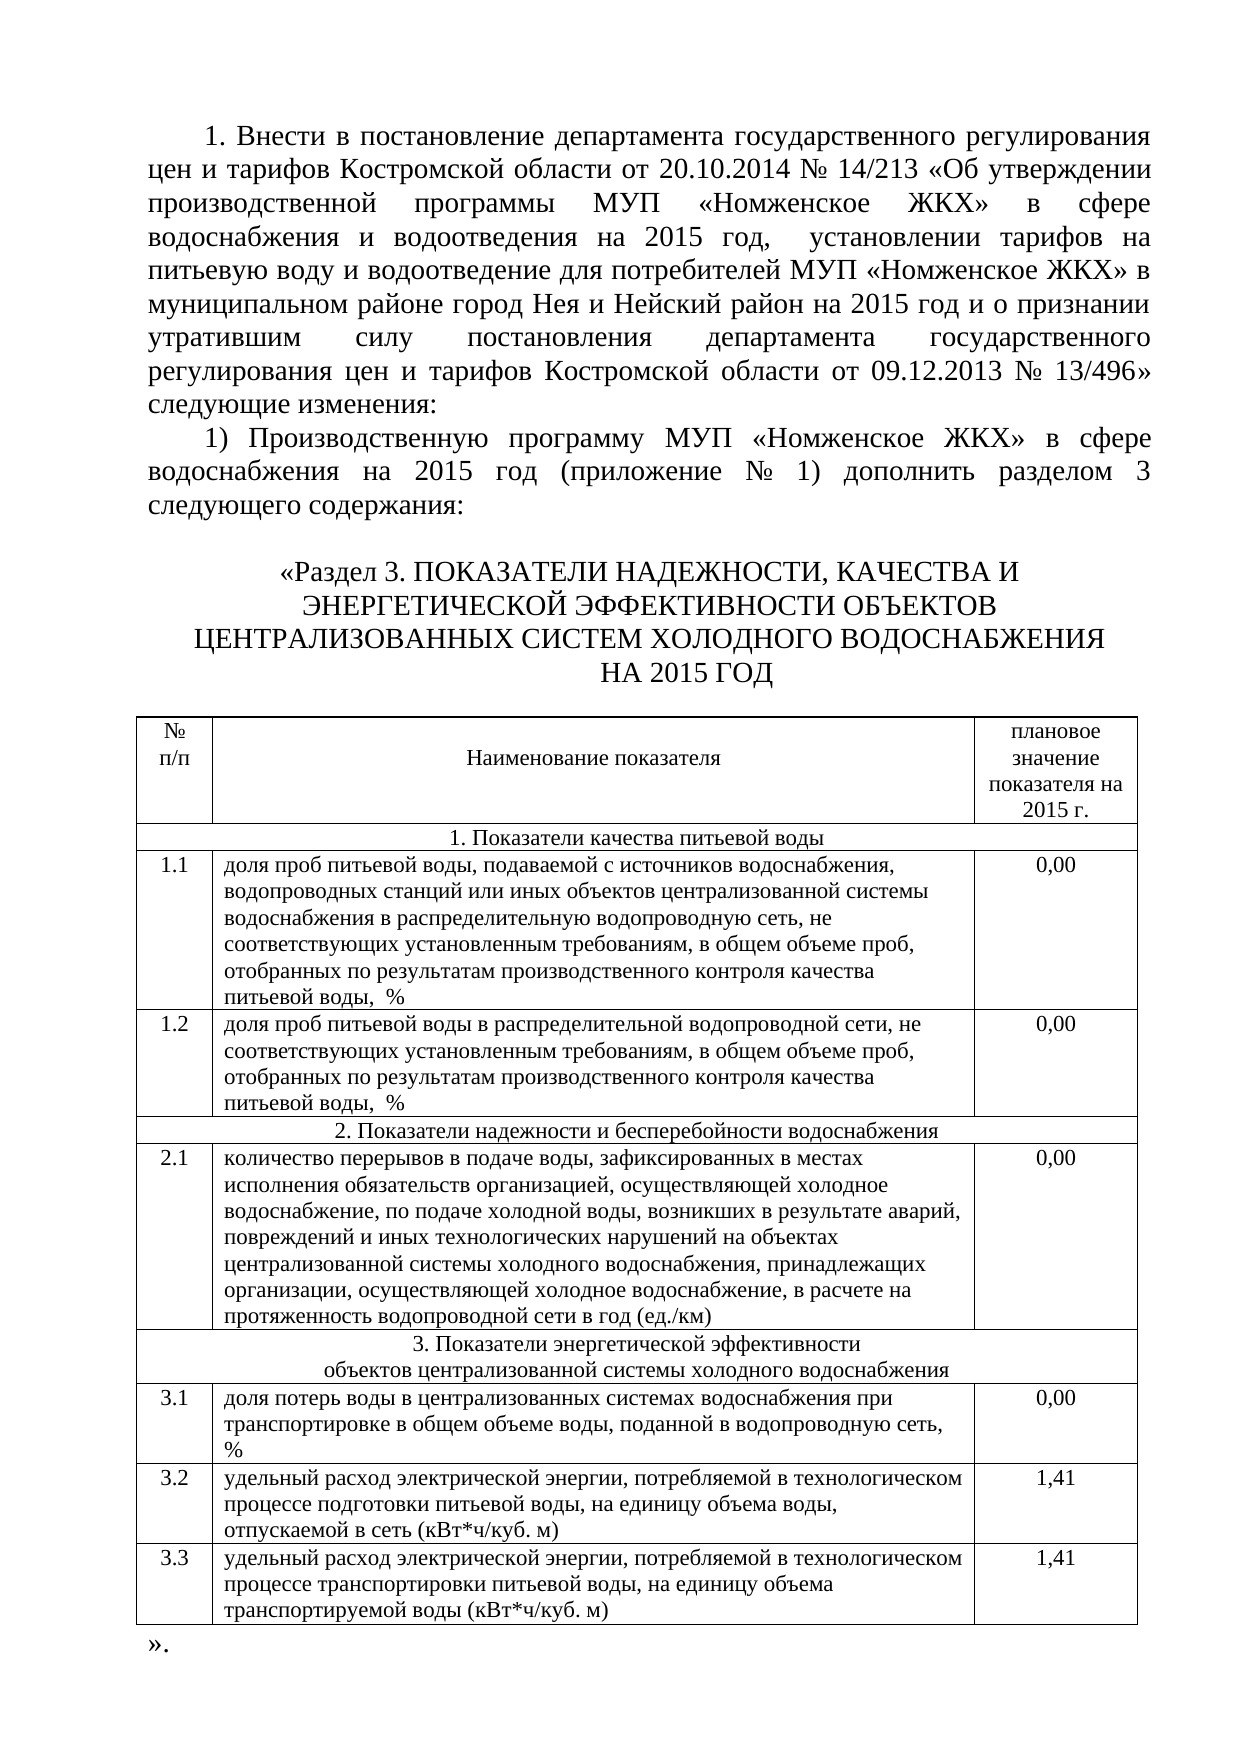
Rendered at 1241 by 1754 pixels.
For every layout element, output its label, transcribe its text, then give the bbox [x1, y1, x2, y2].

table_cell 1. Показатели качества питьевой воды [137, 824, 1137, 850]
text НА 2015 ГОД [148, 655, 1152, 688]
table_cell 3. Показатели энергетической эффективности объектов централизованной системы холодного водоснабжения [137, 1330, 1137, 1382]
table_cell количество перерывов в подаче воды, зафиксированных в местах исполнения обязательств организацией, осуществляющей холодное водоснабжение, по подаче холодной воды, возникших в результате аварий, повреждений и иных технологических нарушений на объектах централизованной системы холодного водоснабжения, принадлежащих организации, осуществляющей холодное водоснабжение, в расчете на протяженность водопроводной сети в год (ед./км) [213, 1144, 974, 1329]
table_cell 2. Показатели надежности и бесперебойности водоснабжения [137, 1117, 1137, 1143]
table_cell 2.1 [137, 1144, 212, 1329]
text ». [148, 1625, 1152, 1658]
table_cell 0,00 [975, 1384, 1137, 1463]
table_cell удельный расход электрической энергии, потребляемой в технологическом процессе подготовки питьевой воды, на единицу объема воды, отпускаемой в сеть (кВт*ч/куб. м) [213, 1464, 974, 1543]
text «Раздел 3. ПОКАЗАТЕЛИ НАДЕЖНОСТИ, КАЧЕСТВА И ЭНЕРГЕТИЧЕСКОЙ ЭФФЕКТИВНОСТИ ОБЪЕКТОВ ЦЕНТРАЛИЗОВАННЫХ СИСТЕМ ХОЛОДНОГО ВОДОСНАБЖЕНИЯ [148, 554, 1152, 655]
table_cell 1,41 [975, 1544, 1137, 1624]
text 1) Производственную программу МУП «Номженское ЖКХ» в сфере водоснабжения на 2015 год (приложение № 1) дополнить разделом 3 следующего содержания: [148, 420, 1152, 521]
table_cell 3.3 [137, 1544, 212, 1624]
table_cell 3.2 [137, 1464, 212, 1543]
table_header № п/п [137, 718, 212, 823]
table_cell 0,00 [975, 1144, 1137, 1329]
table_cell 0,00 [975, 1010, 1137, 1116]
text 1. Внести в постановление департамента государственного регулирования цен и тарифов Костромской области от 20.10.2014 № 14/213 «Об утверждении производственной программы МУП «Номженское ЖКХ» в сфере водоснабжения и водоотведения на 2015 год, установлении тарифов на питьевую воду и водоотведение для потребителей МУП «Номженское ЖКХ» в муниципальном районе город Нея и Нейский район на 2015 год и о признании утратившим силу постановления департамента государственного регулирования цен и тарифов Костромской области от 09.12.2013 № 13/496» следующие изменения: [148, 118, 1152, 420]
table_cell доля проб питьевой воды, подаваемой с источников водоснабжения, водопроводных станций или иных объектов централизованной системы водоснабжения в распределительную водопроводную сеть, не соответствующих установленным требованиям, в общем объеме проб, отобранных по результатам производственного контроля качества питьевой воды, % [213, 851, 974, 1009]
table_header Наименование показателя [213, 718, 974, 823]
table_cell удельный расход электрической энергии, потребляемой в технологическом процессе транспортировки питьевой воды, на единицу объема транспортируемой воды (кВт*ч/куб. м) [213, 1544, 974, 1624]
table_cell 3.1 [137, 1384, 212, 1463]
table_cell 0,00 [975, 851, 1137, 1009]
table_cell 1.2 [137, 1010, 212, 1116]
table_cell 1.1 [137, 851, 212, 1009]
table_cell 1,41 [975, 1464, 1137, 1543]
table_cell доля проб питьевой воды в распределительной водопроводной сети, не соответствующих установленным требованиям, в общем объеме проб, отобранных по результатам производственного контроля качества питьевой воды, % [213, 1010, 974, 1116]
table_cell доля потерь воды в централизованных системах водоснабжения при транспортировке в общем объеме воды, поданной в водопроводную сеть, % [213, 1384, 974, 1463]
table_header плановое значение показателя на 2015 г. [975, 718, 1137, 823]
